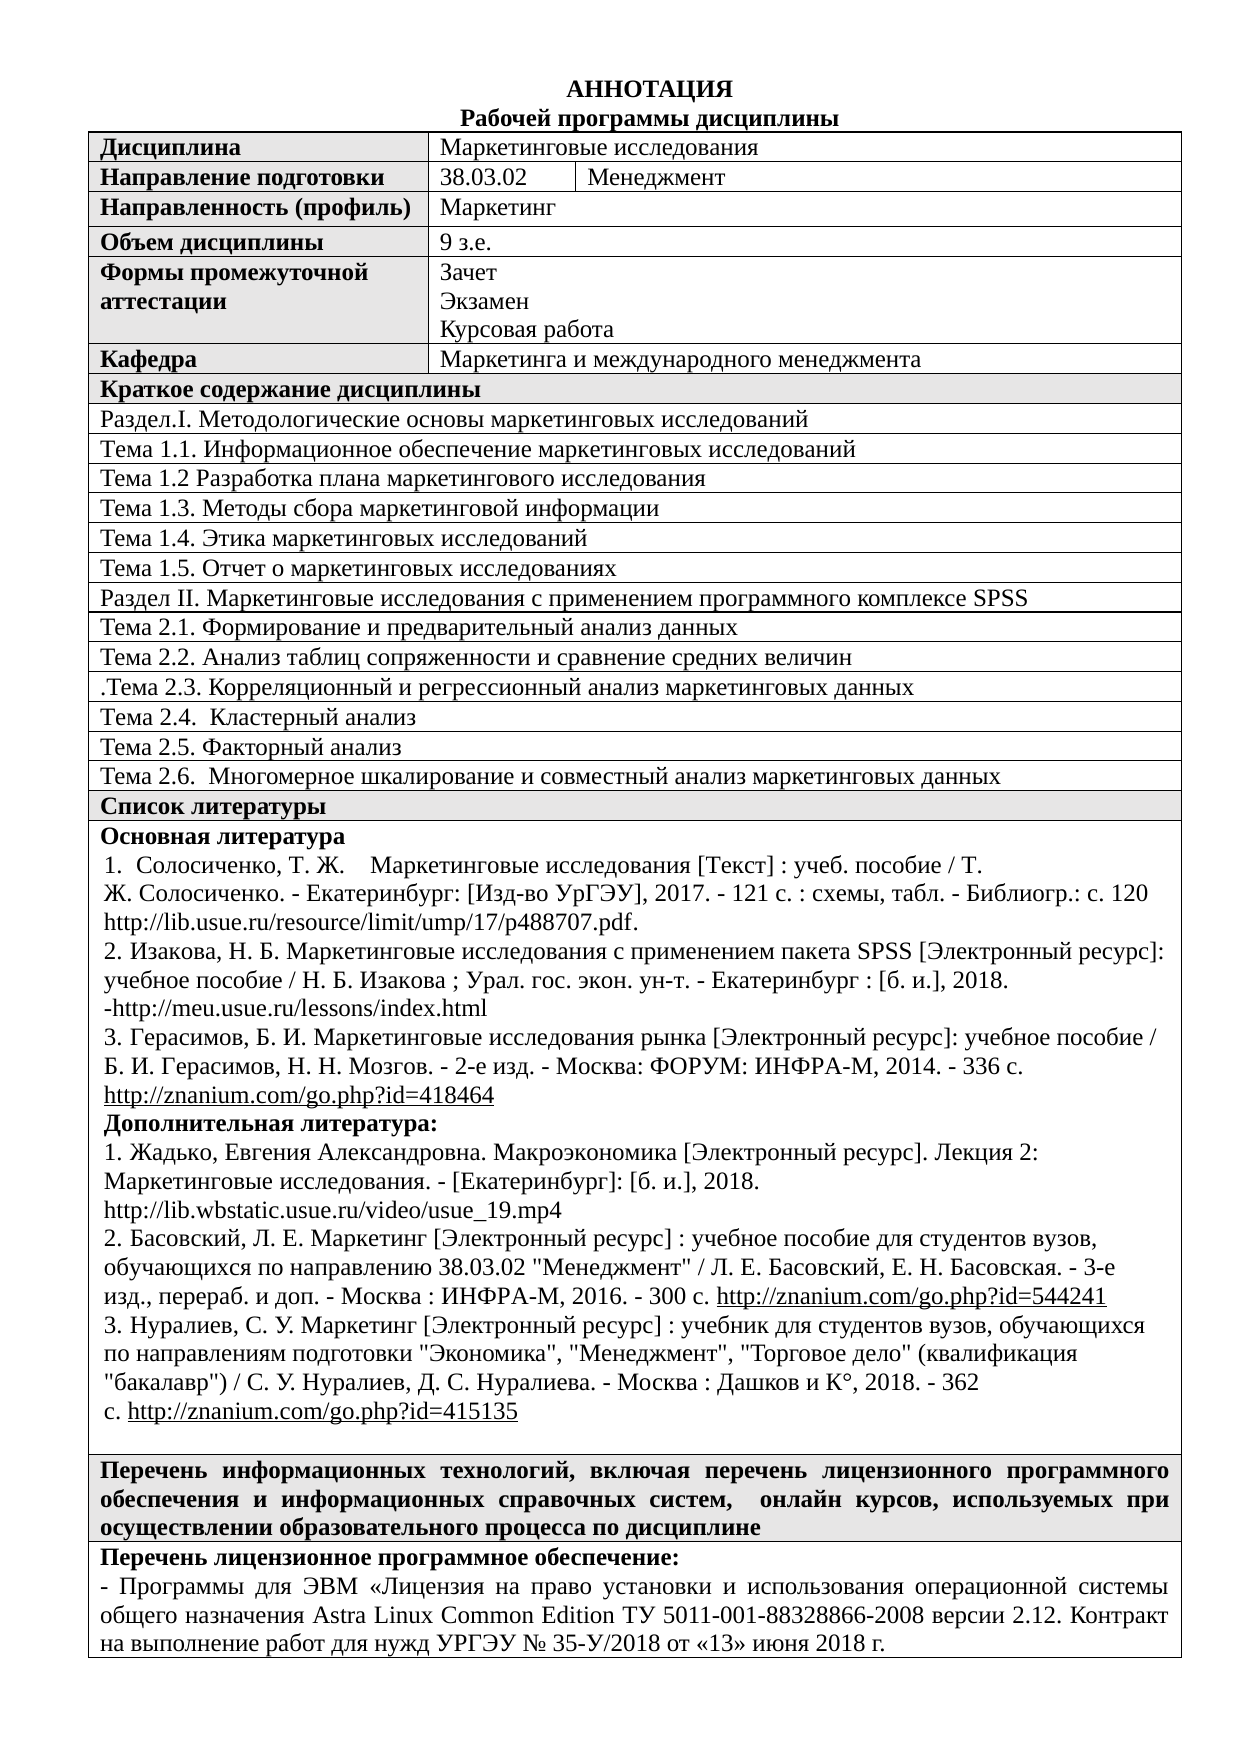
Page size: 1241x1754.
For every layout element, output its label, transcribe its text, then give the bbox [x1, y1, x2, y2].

table_cell Краткое содержание дисциплины [89, 374, 1181, 403]
table_cell Тема 2.6. Многомерное шкалирование и совместный анализ маркетинговых данных [89, 761, 1181, 790]
table_cell Тема 1.1. Информационное обеспечение маркетинговых исследований [89, 434, 1181, 462]
table_cell Тема 2.4. Кластерный анализ [89, 702, 1181, 731]
table_cell Направление подготовки [89, 162, 428, 191]
table_cell Раздел II. Маркетинговые исследования с применением программного комплексе SPSS [89, 583, 1181, 611]
table_header Дисциплина [89, 133, 428, 161]
table_cell Раздел.I. Методологические основы маркетинговых исследований [89, 404, 1181, 433]
text Рабочей программы дисциплины [118, 103, 1181, 131]
text АННОТАЦИЯ [118, 74, 1181, 103]
table_cell Тема 2.5. Факторный анализ [89, 732, 1181, 760]
table_cell Тема 1.4. Этика маркетинговых исследований [89, 523, 1181, 552]
table_cell Тема 2.2. Анализ таблиц сопряженности и сравнение средних величин [89, 642, 1181, 671]
table_cell Перечень информационных технологий, включая перечень лицензионного программного обеспечения и информационных справочных систем, онлайн курсов, используемых при осуществлении образовательного процесса по дисциплине [89, 1455, 1181, 1541]
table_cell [89, 1542, 1181, 1657]
table_cell Кафедра [89, 344, 428, 373]
table_cell .Тема 2.3. Корреляционный и регрессионный анализ маркетинговых данных [89, 672, 1181, 701]
table_cell Тема 1.2 Разработка плана маркетингового исследования [89, 464, 1181, 492]
table_cell Объем дисциплины [89, 227, 428, 256]
table_cell 38.03.02 [429, 162, 575, 191]
table_cell Направленность (профиль) [89, 192, 428, 226]
table_cell 9 з.е. [429, 227, 1181, 256]
table_cell Зачет Экзамен Курсовая работа [429, 257, 1181, 343]
table_cell Основная литература Солосиченко, Т. Ж. Маркетинговые исследования [Текст] : учеб. пособие / Т. Ж. Солосиченко. - Екатеринбург: [Изд-во УрГЭУ], 2017. - 121 с. : схемы, табл. - Библиогр.: с. 120 http://lib.usue.ru/resource/limit/ump/17/p488707.pdf. Изакова, Н. Б. Маркетинговые исследования с применением пакета SPSS [Электронный ресурс]: учебное пособие / Н. Б. Изакова ; Урал. гос. экон. ун-т. - Екатеринбург : [б. и.], 2018. -http://meu.usue.ru/lessons/index.html Герасимов, Б. И. Маркетинговые исследования рынка [Электронный ресурс]: учебное пособие / Б. И. Герасимов, Н. Н. Мозгов. - 2-е изд. - Москва: ФОРУМ: ИНФРА-М, 2014. - 336 с. http://znanium.com/go.php?id=418464 Дополнительная литература: Жадько, Евгения Александровна. Макроэкономика [Электронный ресурс]. Лекция 2: Маркетинговые исследования. - [Екатеринбург]: [б. и.], 2018. http://lib.wbstatic.usue.ru/video/usue_19.mp4 Басовский, Л. Е. Маркетинг [Электронный ресурс] : учебное пособие для студентов вузов, обучающихся по направлению 38.03.02 "Менеджмент" / Л. Е. Басовский, Е. Н. Басовская. - 3-е изд., перераб. и доп. - Москва : ИНФРА-М, 2016. - 300 с. http://znanium.com/go.php?id=544241 Нуралиев, С. У. Маркетинг [Электронный ресурс] : учебник для студентов вузов, обучающихся по направлениям подготовки "Экономика", "Менеджмент", "Торговое дело" (квалификация "бакалавр") / С. У. Нуралиев, Д. С. Нуралиева. - Москва : Дашков и К°, 2018. - 362 с. http://znanium.com/go.php?id=415135 [89, 821, 1181, 1454]
table_cell Тема 1.3. Методы сбора маркетинговой информации [89, 493, 1181, 522]
table_cell Формы промежуточной аттестации [89, 257, 428, 343]
table_cell Маркетинг [429, 192, 1181, 226]
table_cell Список литературы [89, 791, 1181, 820]
table_cell Тема 1.5. Отчет о маркетинговых исследованиях [89, 553, 1181, 582]
table_cell Менеджмент [576, 162, 1181, 191]
table_header Маркетинговые исследования [429, 133, 1181, 161]
table_cell Маркетинга и международного менеджмента [429, 344, 1181, 373]
table_cell Тема 2.1. Формирование и предварительный анализ данных [89, 613, 1181, 641]
